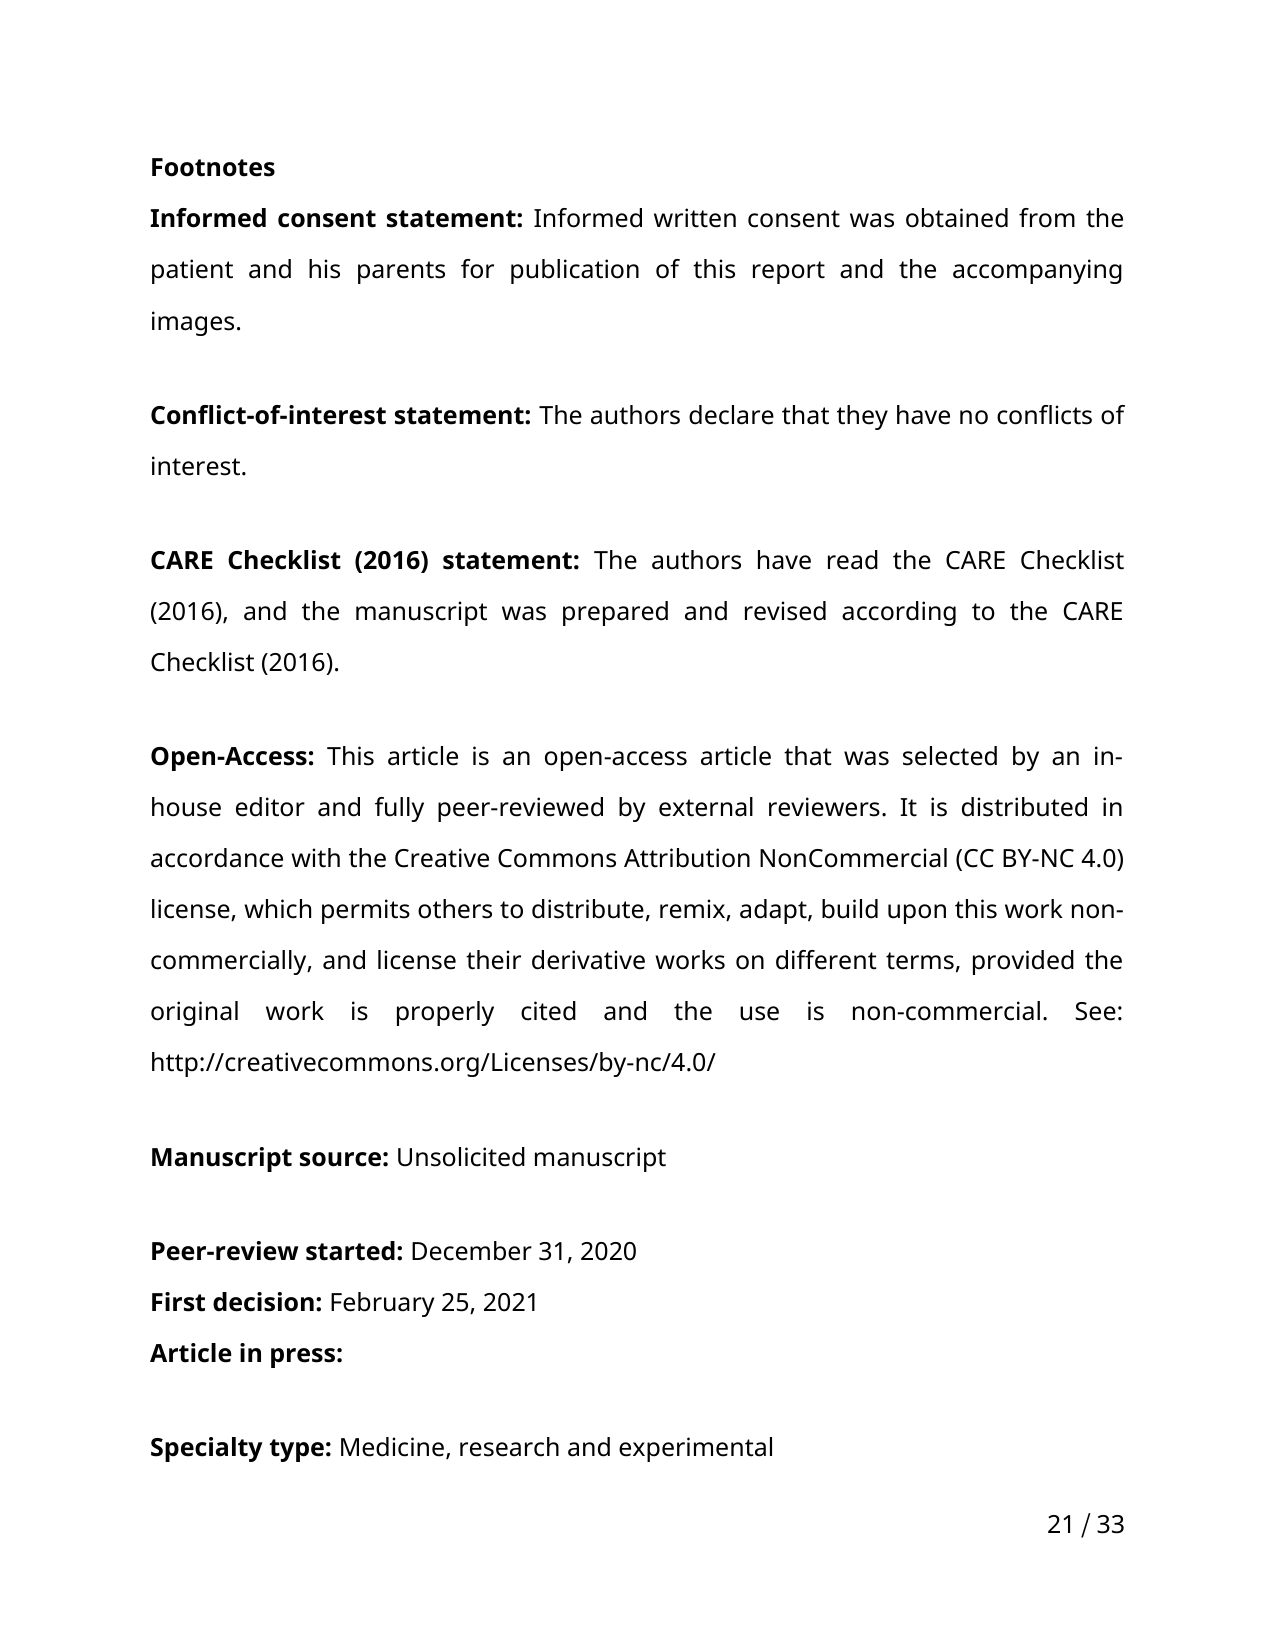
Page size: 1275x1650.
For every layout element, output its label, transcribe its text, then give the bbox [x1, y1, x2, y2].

text Informed consent statement: Informed written consent was obtained from the patient and his parents for publication of this report and the accompanying images. [150, 201, 1125, 337]
text First decision: February 25, 2021 [150, 1284, 1125, 1318]
text CARE Checklist (2016) statement: The authors have read the CARE Checklist (2016), and the manuscript was prepared and revised according to the CARE Checklist (2016). [150, 542, 1125, 679]
text Open-Access: This article is an open-access article that was selected by an in-house editor and fully peer-reviewed by external reviewers. It is distributed in accordance with the Creative Commons Attribution NonCommercial (CC BY-NC 4.0) license, which permits others to distribute, remix, adapt, build upon this work non-commercially, and license their derivative works on different terms, provided the original work is properly cited and the use is non-commercial. See: http://creativecommons.org/Licenses/by-nc/4.0/ [150, 739, 1125, 1079]
text Conflict-of-interest statement: The authors declare that they have no conflicts of interest. [150, 397, 1125, 482]
text Article in press: [150, 1335, 1125, 1369]
text Footnotes [150, 150, 1125, 184]
text Peer-review started: December 31, 2020 [150, 1233, 1125, 1267]
text Manuscript source: Unsolicited manuscript [150, 1139, 1125, 1173]
text Specialty type: Medicine, research and experimental [150, 1429, 1125, 1464]
